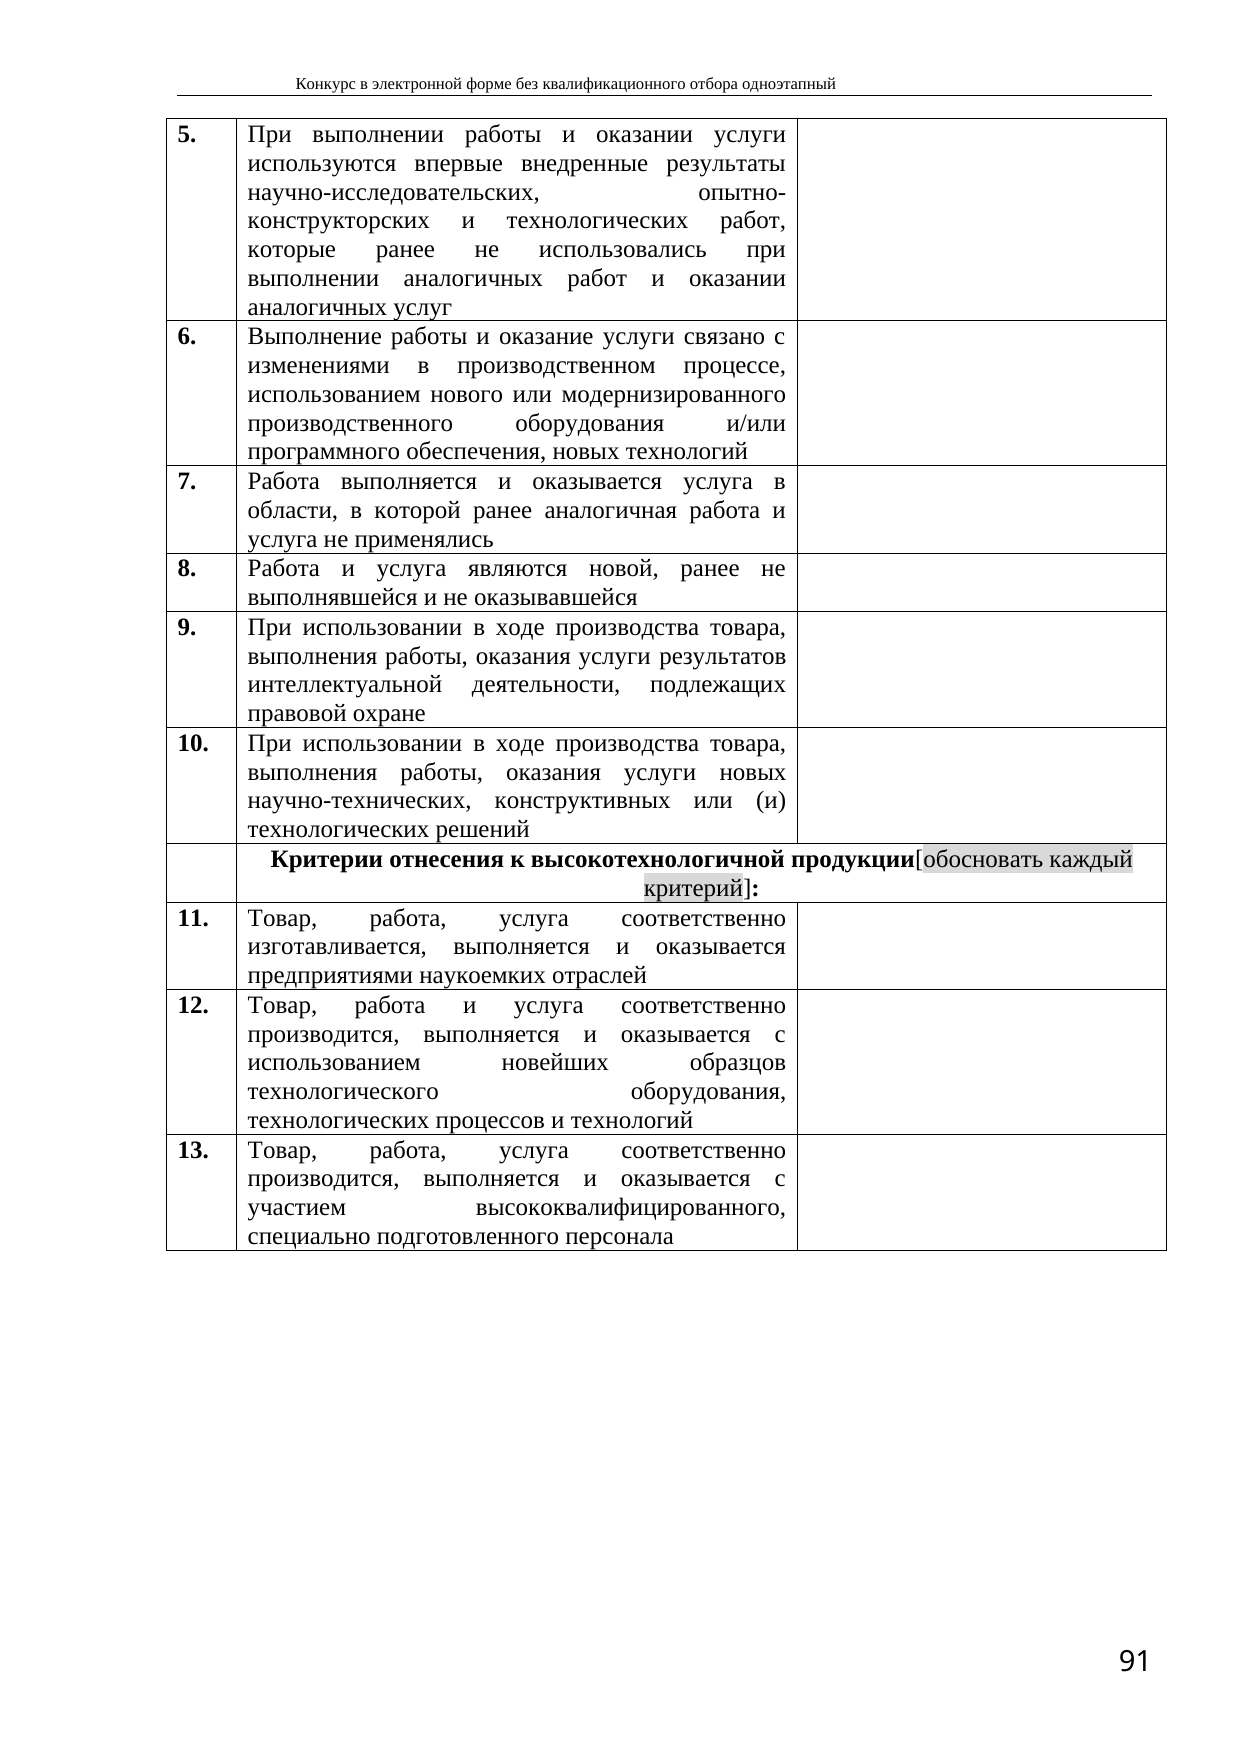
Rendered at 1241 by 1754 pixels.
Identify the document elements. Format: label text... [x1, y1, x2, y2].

table_cell [167, 990, 236, 1134]
table_cell [167, 554, 236, 611]
table_cell [167, 728, 236, 843]
table_cell При выполнении работы и оказании услуги используются впервые внедренные результаты научно-исследовательских, опытно-конструкторских и технологических работ, которые ранее не использовались при выполнении аналогичных работ и оказании аналогичных услуг [237, 119, 797, 320]
table_cell [798, 903, 1166, 989]
table_cell [798, 1135, 1166, 1250]
table_cell [167, 612, 236, 727]
table_cell [798, 321, 1166, 465]
table_cell Товар, работа, услуга соответственно производится, выполняется и оказывается с участием высококвалифицированного, специально подготовленного персонала [237, 1135, 797, 1250]
table_cell [167, 1135, 236, 1250]
table_cell Товар, работа, услуга соответственно изготавливается, выполняется и оказывается предприятиями наукоемких отраслей [237, 903, 797, 989]
table_cell [167, 903, 236, 989]
table_cell [167, 844, 236, 902]
table_cell [167, 466, 236, 552]
table_cell При использовании в ходе производства товара, выполнения работы, оказания услуги новых научно-технических, конструктивных или (и) технологических решений [237, 728, 797, 843]
table_cell [798, 728, 1166, 843]
table_cell [167, 321, 236, 465]
table_cell [167, 119, 236, 320]
table_cell При использовании в ходе производства товара, выполнения работы, оказания услуги результатов интеллектуальной деятельности, подлежащих правовой охране [237, 612, 797, 727]
table_cell Работа и услуга являются новой, ранее не выполнявшейся и не оказывавшейся [237, 554, 797, 611]
table_cell [798, 466, 1166, 552]
table_cell [798, 990, 1166, 1134]
table_cell Критерии отнесения к высокотехнологичной продукции[обосновать каждый критерий]: [237, 844, 1166, 902]
table_cell [798, 554, 1166, 611]
table_cell Выполнение работы и оказание услуги связано с изменениями в производственном процессе, использованием нового или модернизированного производственного оборудования и/или программного обеспечения, новых технологий [237, 321, 797, 465]
table_cell Работа выполняется и оказывается услуга в области, в которой ранее аналогичная работа и услуга не применялись [237, 466, 797, 552]
table_cell [798, 612, 1166, 727]
table_cell Товар, работа и услуга соответственно производится, выполняется и оказывается с использованием новейших образцов технологического оборудования, технологических процессов и технологий [237, 990, 797, 1134]
table_cell [798, 119, 1166, 320]
